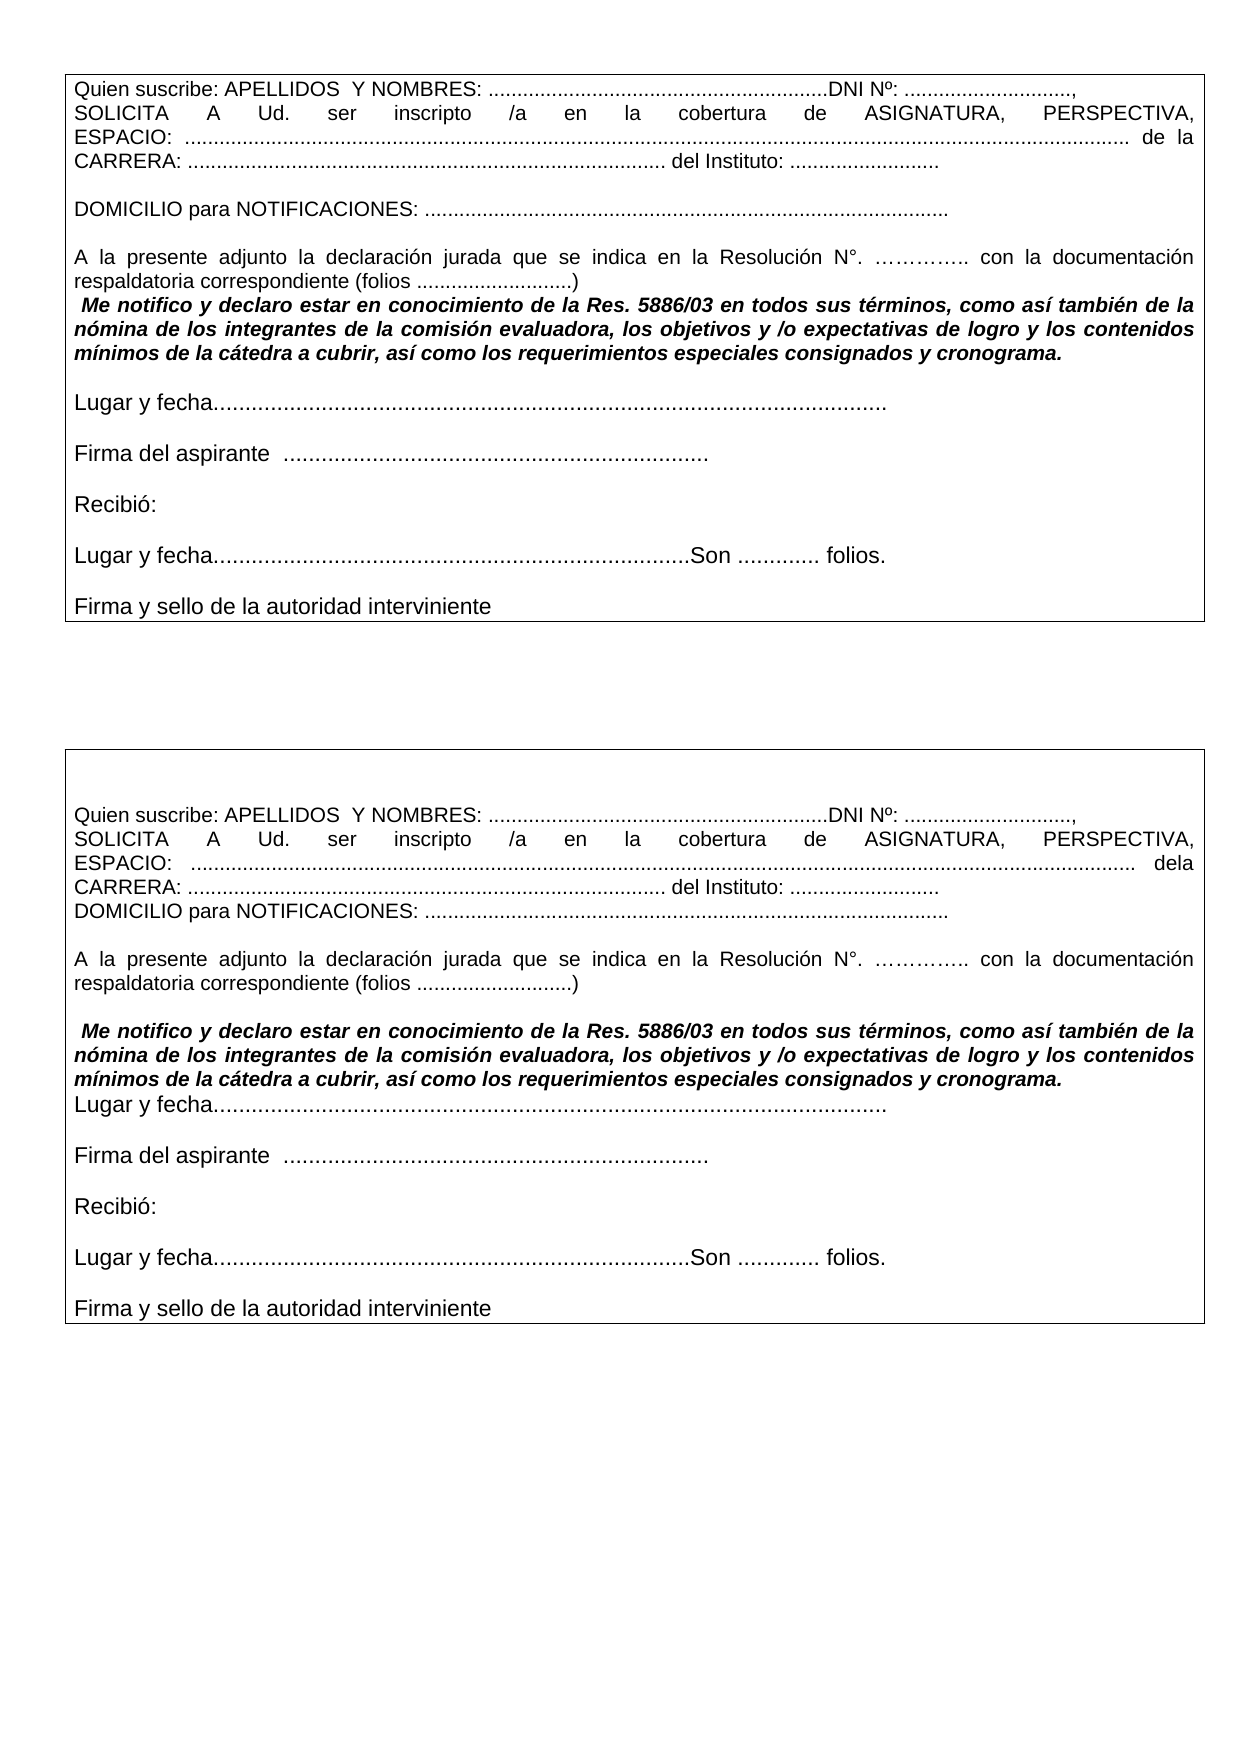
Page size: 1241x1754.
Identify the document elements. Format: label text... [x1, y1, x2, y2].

text Me notifico y declaro estar en conocimiento de la Res. 5886/03 en todos sus términos, como así también de la nómina de los integrantes de la comisión evaluadora, los objetivos y /o expectativas de logro y los contenidos mínimos de la cátedra a cubrir, así como los requerimientos especiales consignados y cronograma. [74, 1019, 1196, 1091]
text Firma del aspirante ................................................................... [66, 1138, 1204, 1168]
text A la presente adjunto la declaración jurada que se indica en la Resolución N°. ………….. con la documentación respaldatoria correspondiente (folios ...........................) [74, 245, 1196, 293]
text DOMICILIO para NOTIFICACIONES: ........................................................................................... [74, 899, 1196, 923]
text Firma y sello de la autoridad interviniente [66, 589, 1204, 621]
text Quien suscribe: APELLIDOS Y NOMBRES: ...........................................................DNI Nº: ............................., [66, 75, 1204, 101]
text Firma y sello de la autoridad interviniente [66, 1292, 1204, 1323]
text A la presente adjunto la declaración jurada que se indica en la Resolución N°. ………….. con la documentación respaldatoria correspondiente (folios ...........................) [74, 947, 1196, 995]
text Recibió: [66, 487, 1204, 517]
text Lugar y fecha...........................................................................Son ............. folios. [66, 538, 1204, 568]
text Lugar y fecha.......................................................................................................... [74, 388, 1196, 415]
text Quien suscribe: APELLIDOS Y NOMBRES: ...........................................................DNI Nº: ............................., [66, 800, 1204, 827]
text Lugar y fecha...........................................................................Son ............. folios. [66, 1241, 1204, 1270]
text Firma del aspirante ................................................................... [66, 436, 1204, 466]
text SOLICITA A Ud. ser inscripto /a en la cobertura de ASIGNATURA, PERSPECTIVA, ESPACIO: .................................................................................................................................................................... de la CARRERA: ................................................................................... del Instituto: .......................... [74, 101, 1196, 173]
text Me notifico y declaro estar en conocimiento de la Res. 5886/03 en todos sus términos, como así también de la nómina de los integrantes de la comisión evaluadora, los objetivos y /o expectativas de logro y los contenidos mínimos de la cátedra a cubrir, así como los requerimientos especiales consignados y cronograma. [74, 293, 1196, 364]
text Recibió: [66, 1189, 1204, 1219]
text Lugar y fecha.......................................................................................................... [74, 1091, 1196, 1117]
text DOMICILIO para NOTIFICACIONES: ........................................................................................... [74, 197, 1196, 221]
text SOLICITA A Ud. ser inscripto /a en la cobertura de ASIGNATURA, PERSPECTIVA, ESPACIO: .................................................................................................................................................................... de: ................................................................................... del Instituto: .......................... [74, 827, 1196, 899]
